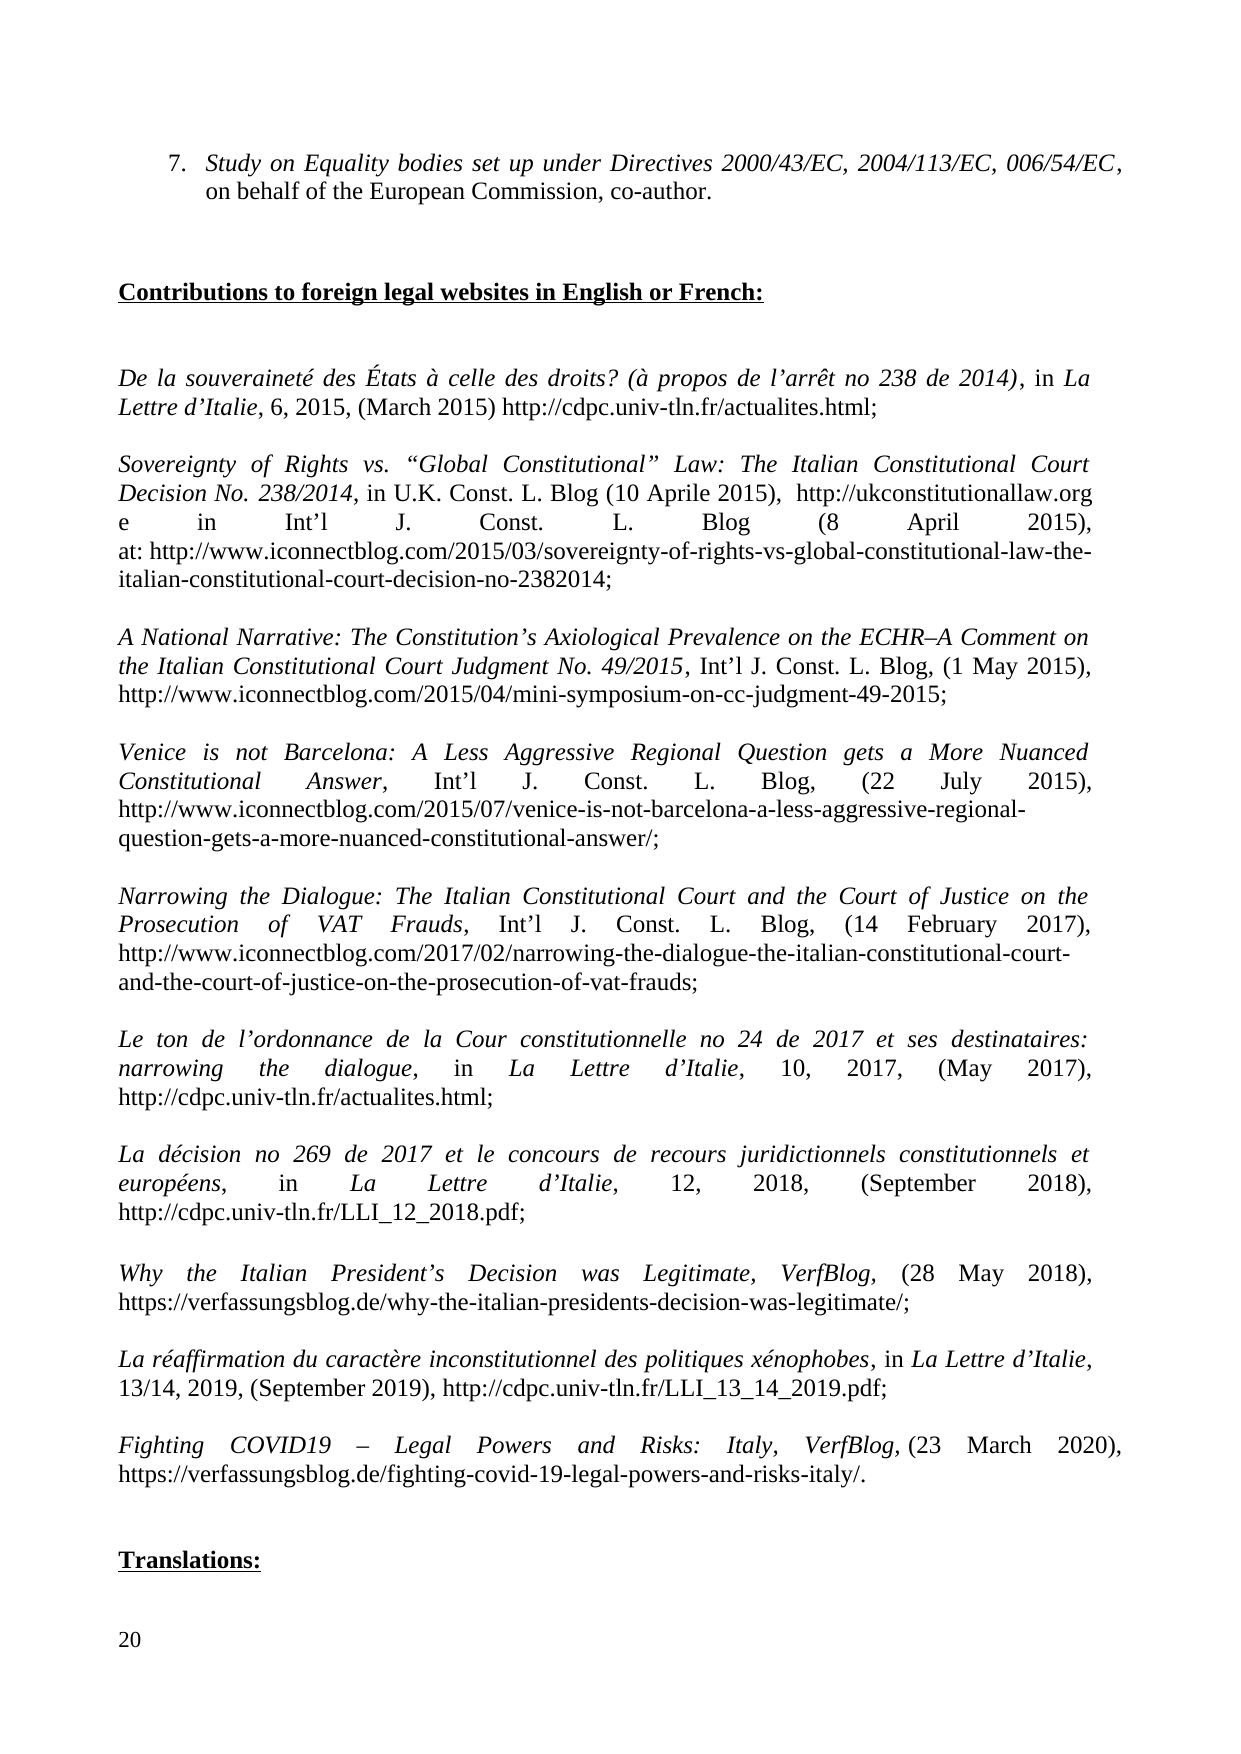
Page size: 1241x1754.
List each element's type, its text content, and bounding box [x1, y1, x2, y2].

text Sovereignty of Rights vs. “Global Constitutional” Law: The Italian Constitutional Court Decision No. 238/2014, in U.K. Const. L. Blog (10 Aprile 2015), http://ukconstitutionallaw.org e in Int’l J. Const. L. Blog (8 April 2015), at: http://www.iconnectblog.com/2015/03/sovereignty-of-rights-vs-global-constitutional-law-the-italian-constitutional-court-decision-no-2382014; [118, 564, 1092, 593]
list Study on Equality bodies set up under Directives 2000/43/EC, 2004/113/EC, 006/54/EC, on behalf of the European Commission, co-author. [168, 148, 1122, 205]
text Translations: [118, 1546, 1122, 1574]
text Le ton de l’ordonnance de la Cour constitutionnelle no 24 de 2017 et ses destinataires: narrowing the dialogue, in La Lettre d’Italie, 10, 2017, (May 2017), http://cdpc.univ-tln.fr/actualites.html; [118, 1024, 1092, 1111]
text A National Narrative: The Constitution’s Axiological Prevalence on the ECHR–A Comment on the Italian Constitutional Court Judgment No. 49/2015, Int’l J. Const. L. Blog, (1 May 2015), http://www.iconnectblog.com/2015/04/mini-symposium-on-cc-judgment-49-2015; [118, 679, 1092, 708]
text La réaffirmation du caractère inconstitutionnel des politiques xénophobes, in La Lettre d’Italie, 13/14, 2019, (September 2019), http://cdpc.univ-tln.fr/LLI_13_14_2019.pdf; [118, 1344, 1092, 1402]
text Sovereignty of Rights vs. “Global Constitutional” Law: The Italian Constitutional Court Decision No. 238/2014, in U.K. Const. L. Blog (10 Aprile 2015), http://ukconstitutionallaw.org e in Int’l J. Const. L. Blog (8 April 2015), at: http://www.iconnectblog.com/2015/03/sovereignty-of-rights-vs-global-constitutional-law-the-italian-constitutional-court-decision-no-2382014; [118, 449, 1092, 536]
text Venice is not Barcelona: A Less Aggressive Regional Question gets a More Nuanced Constitutional Answer, Int’l J. Const. L. Blog, (22 July 2015), http://www.iconnectblog.com/2015/07/venice-is-not-barcelona-a-less-aggressive-regional-question-gets-a-more-nuanced-constitutional-answer/; [118, 737, 1092, 852]
text Why the Italian President’s Decision was Legitimate, VerfBlog, (28 May 2018), https://verfassungsblog.de/why-the-italian-presidents-decision-was-legitimate/; [118, 1258, 1092, 1316]
text La décision no 269 de 2017 et le concours de recours juridictionnels constitutionnels et européens, in La Lettre d’Italie, 12, 2018, (September 2018), http://cdpc.univ-tln.fr/LLI_12_2018.pdf; [118, 1139, 1092, 1226]
text Narrowing the Dialogue: The Italian Constitutional Court and the Court of Justice on the Prosecution of VAT Frauds, Int’l J. Const. L. Blog, (14 February 2017), http://www.iconnectblog.com/2017/02/narrowing-the-dialogue-the-italian-constitutional-court-and-the-court-of-justice-on-the-prosecution-of-vat-frauds; [698, 938, 1092, 996]
text Contributions to foreign legal websites in English or French: [118, 277, 1122, 306]
text De la souveraineté des États à celle des droits? (à propos de l’arrêt no 238 de 2014), in La Lettre d’Italie, 6, 2015, (March 2015) http://cdpc.univ-tln.fr/actualites.html; [118, 363, 1092, 421]
text Fighting COVID19 – Legal Powers and Risks: Italy, VerfBlog, (23 March 2020), https://verfassungsblog.de/fighting-covid-19-legal-powers-and-risks-italy/. [118, 1431, 1122, 1488]
